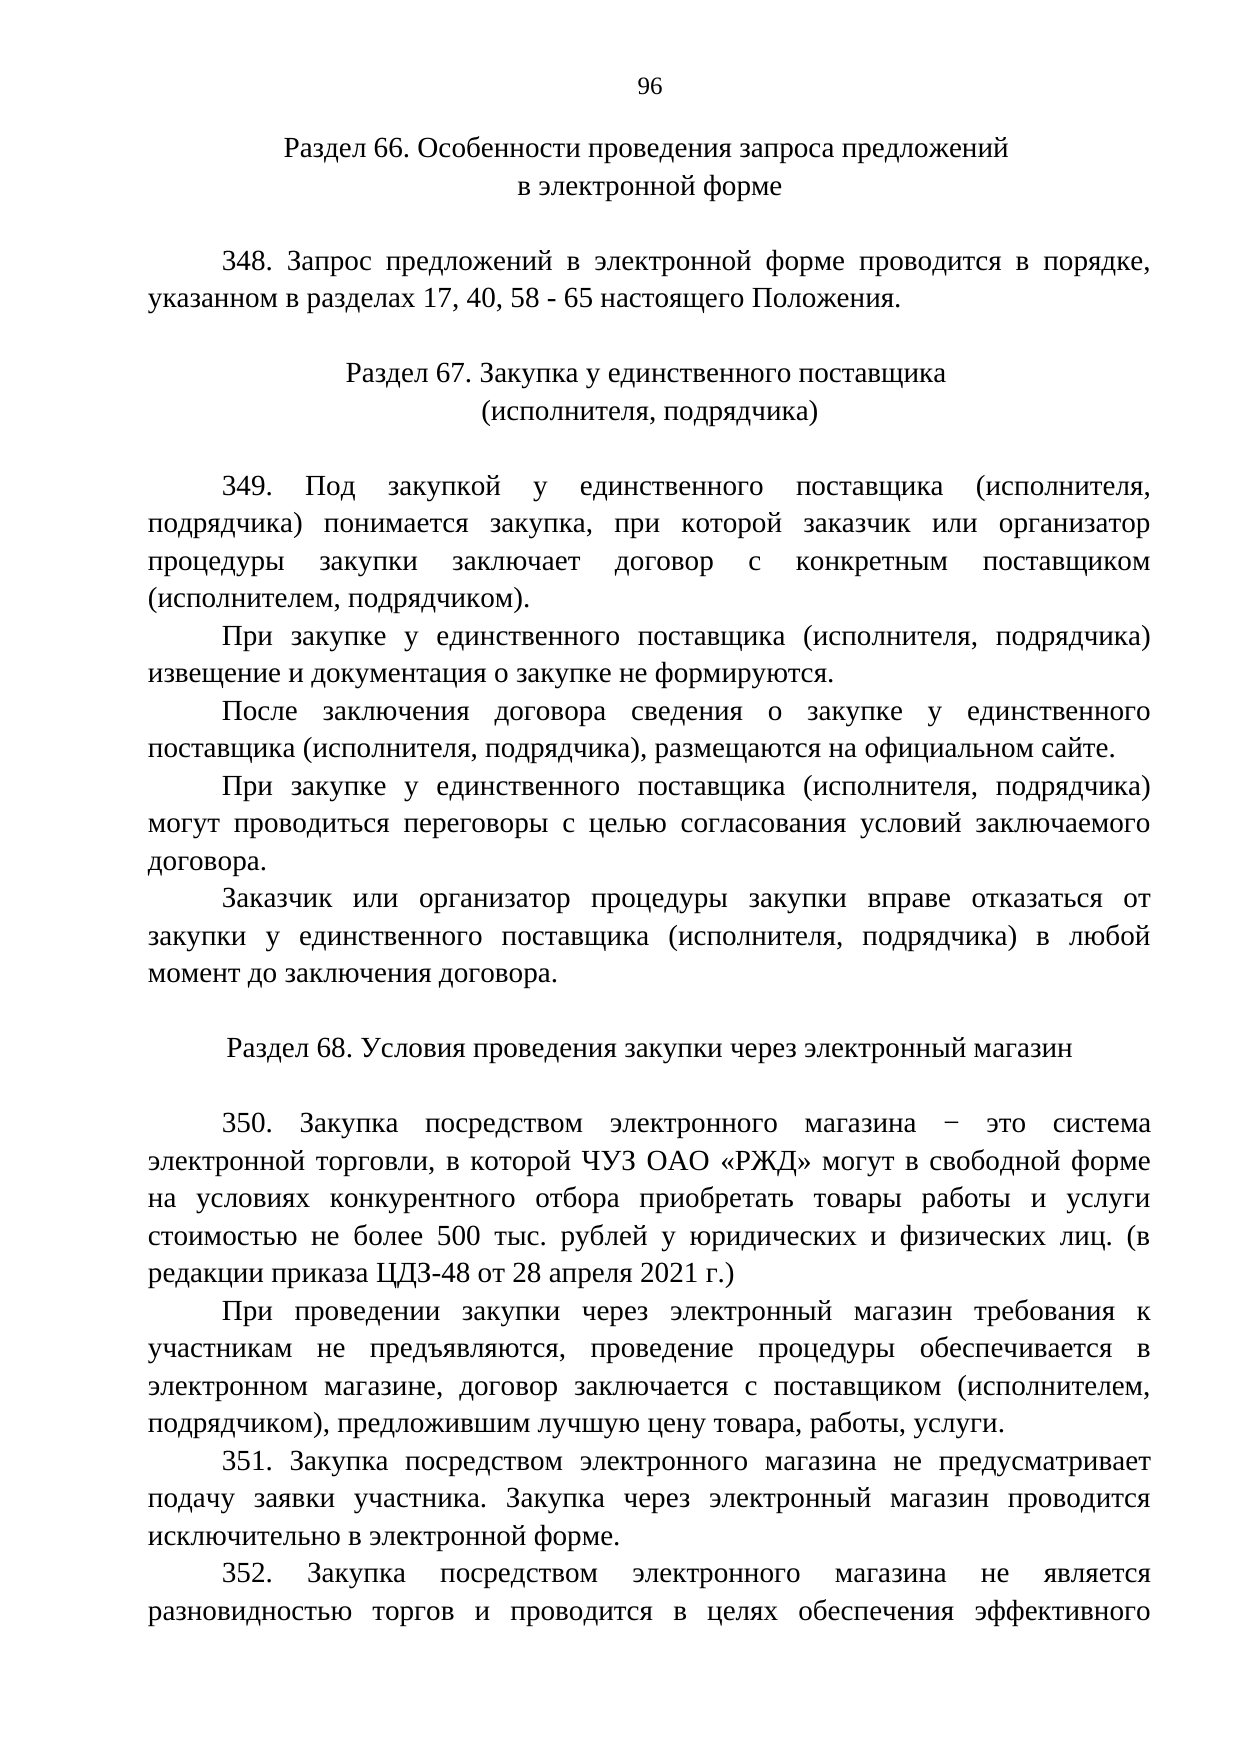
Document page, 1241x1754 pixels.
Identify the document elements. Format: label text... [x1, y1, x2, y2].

text 348. Запрос предложений в электронной форме проводится в порядке, указанном в разделах 17, 40, 58 - 65 настоящего Положения. [148, 240, 1152, 315]
text 349. Под закупкой у единственного поставщика (исполнителя, подрядчика) понимается закупка, при которой заказчик или организатор процедуры закупки заключает договор с конкретным поставщиком (исполнителем, подрядчиком). [148, 465, 1152, 615]
text Раздел 67. Закупка у единственного поставщика (исполнителя, подрядчика) [148, 353, 1152, 428]
text После заключения договора сведения о закупке у единственного поставщика (исполнителя, подрядчика), размещаются на официальном сайте. [148, 690, 1152, 765]
text При проведении закупки через электронный магазин требования к участникам не предъявляются, проведение процедуры обеспечивается в электронном магазине, договор заключается с поставщиком (исполнителем, подрядчиком), предложившим лучшую цену товара, работы, услуги. [148, 1290, 1152, 1440]
text Раздел 68. Условия проведения закупки через электронный магазин [148, 1028, 1152, 1065]
text 351. Закупка посредством электронного магазина не предусматривает подачу заявки участника. Закупка через электронный магазин проводится исключительно в электронной форме. [148, 1440, 1152, 1553]
text Заказчик или организатор процедуры закупки вправе отказаться от закупки у единственного поставщика (исполнителя, подрядчика) в любой момент до заключения договора. [148, 878, 1152, 990]
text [148, 1553, 1152, 1628]
text При закупке у единственного поставщика (исполнителя, подрядчика) извещение и документация о закупке не формируются. [148, 615, 1152, 690]
text При закупке у единственного поставщика (исполнителя, подрядчика) могут проводиться переговоры с целью согласования условий заключаемого договора. [148, 765, 1152, 878]
text Раздел 66. Особенности проведения запроса предложений в электронной форме [148, 128, 1152, 203]
text 350. Закупка посредством электронного магазина − это система электронной торговли, в которой ЧУЗ ОАО «РЖД» могут в свободной форме на условиях конкурентного отбора приобретать товары работы и услуги стоимостью не более 500 тыс. рублей у юридических и физических лиц. (в редакции приказа ЦДЗ-48 от 28 апреля 2021 г.) [148, 1103, 1152, 1290]
